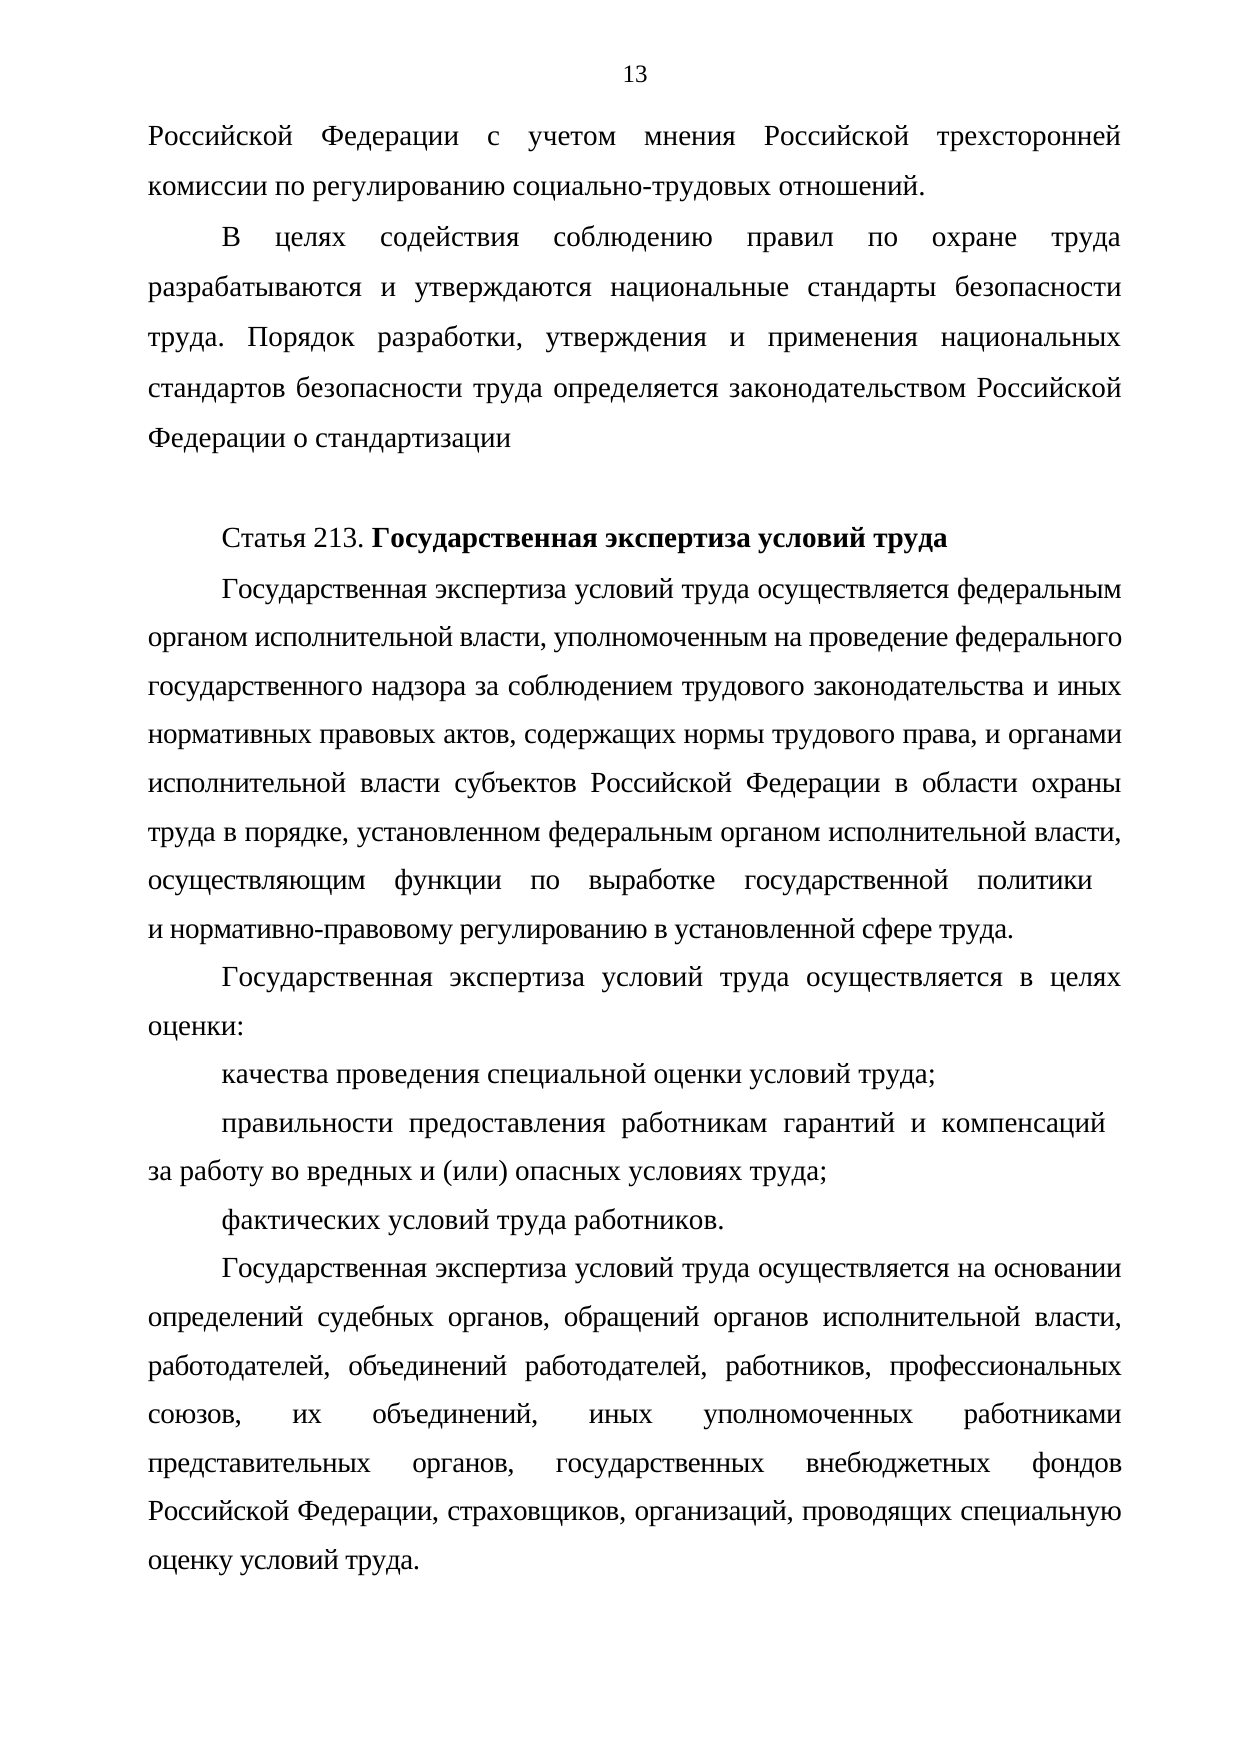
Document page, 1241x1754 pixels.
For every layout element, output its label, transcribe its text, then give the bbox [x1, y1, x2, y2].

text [148, 118, 1122, 202]
text фактических условий труда работников. [148, 1202, 1122, 1236]
text Государственная экспертиза условий труда осуществляется федеральным органом исполнительной власти, уполномоченным на проведение федерального государственного надзора за соблюдением трудового законодательства и иных нормативных правовых актов, содержащих нормы трудового права, и органами исполнительной власти субъектов Российской Федерации в области охраны труда в порядке, установленном федеральным органом исполнительной власти, осуществляющим функции по выработке государственной политики и нормативно-правовому регулированию в установленной сфере труда. [148, 571, 1122, 944]
text Государственная экспертиза условий труда осуществляется в целях оценки: [148, 959, 1122, 1041]
text качества проведения специальной оценки условий труда; [148, 1056, 1122, 1090]
text Статья 213. Государственная экспертиза условий труда [148, 521, 1122, 554]
text правильности предоставления работникам гарантий и компенсаций за работу во вредных и (или) опасных условиях труда; [148, 1105, 1122, 1187]
text В целях содействия соблюдению правил по охране труда разрабатываются и утверждаются национальные стандарты безопасности труда. Порядок разработки, утверждения и применения национальных стандартов безопасности труда определяется законодательством Российской Федерации о стандартизации [148, 219, 1122, 453]
text Государственная экспертиза условий труда осуществляется на основании определений судебных органов, обращений органов исполнительной власти, работодателей, объединений работодателей, работников, профессиональных союзов, их объединений, иных уполномоченных работниками представительных органов, государственных внебюджетных фондов Российской Федерации, страховщиков, организаций, проводящих специальную оценку условий труда. [148, 1251, 1122, 1575]
